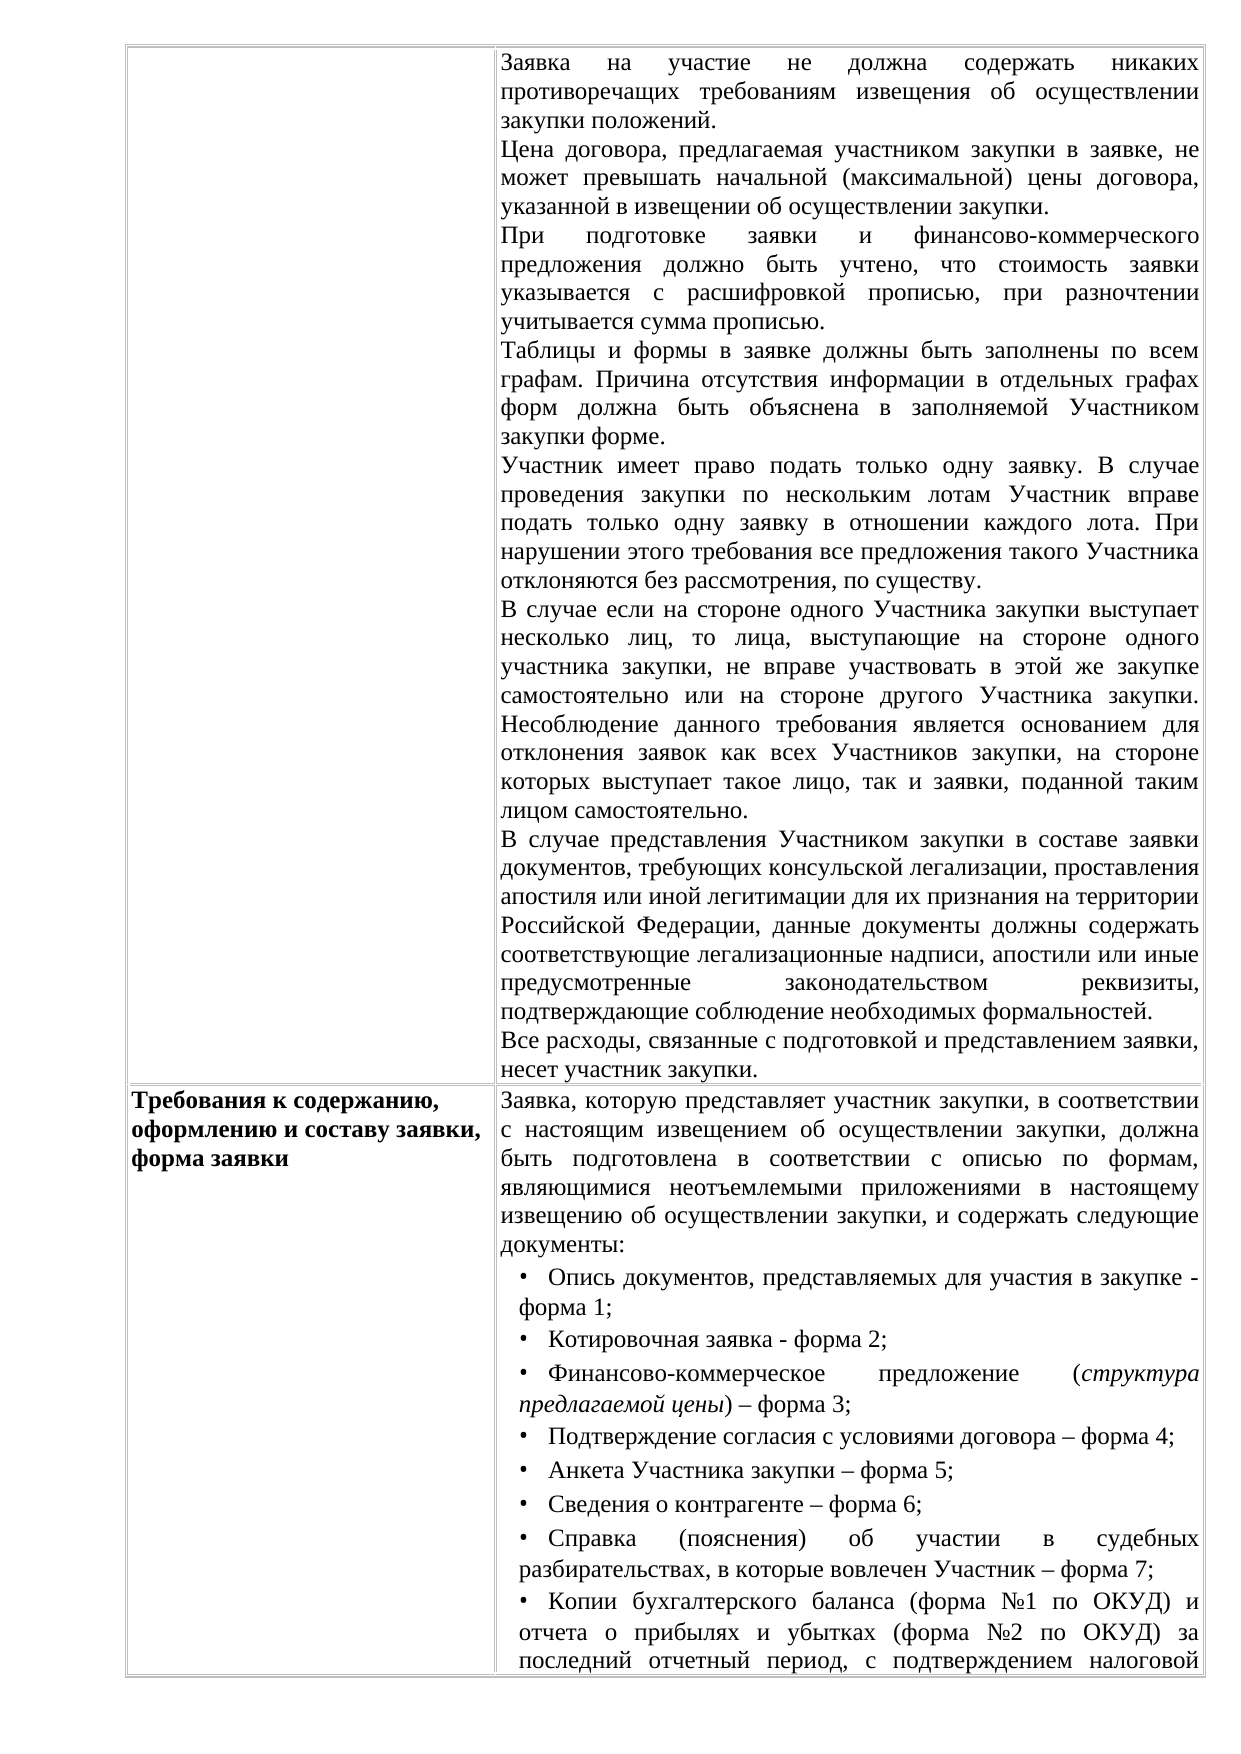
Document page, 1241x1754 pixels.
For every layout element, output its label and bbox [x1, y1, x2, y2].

table_cell [126, 45, 496, 1082]
table_cell [128, 1083, 496, 1674]
table_cell [496, 48, 1203, 1082]
table_cell [496, 1083, 1203, 1674]
